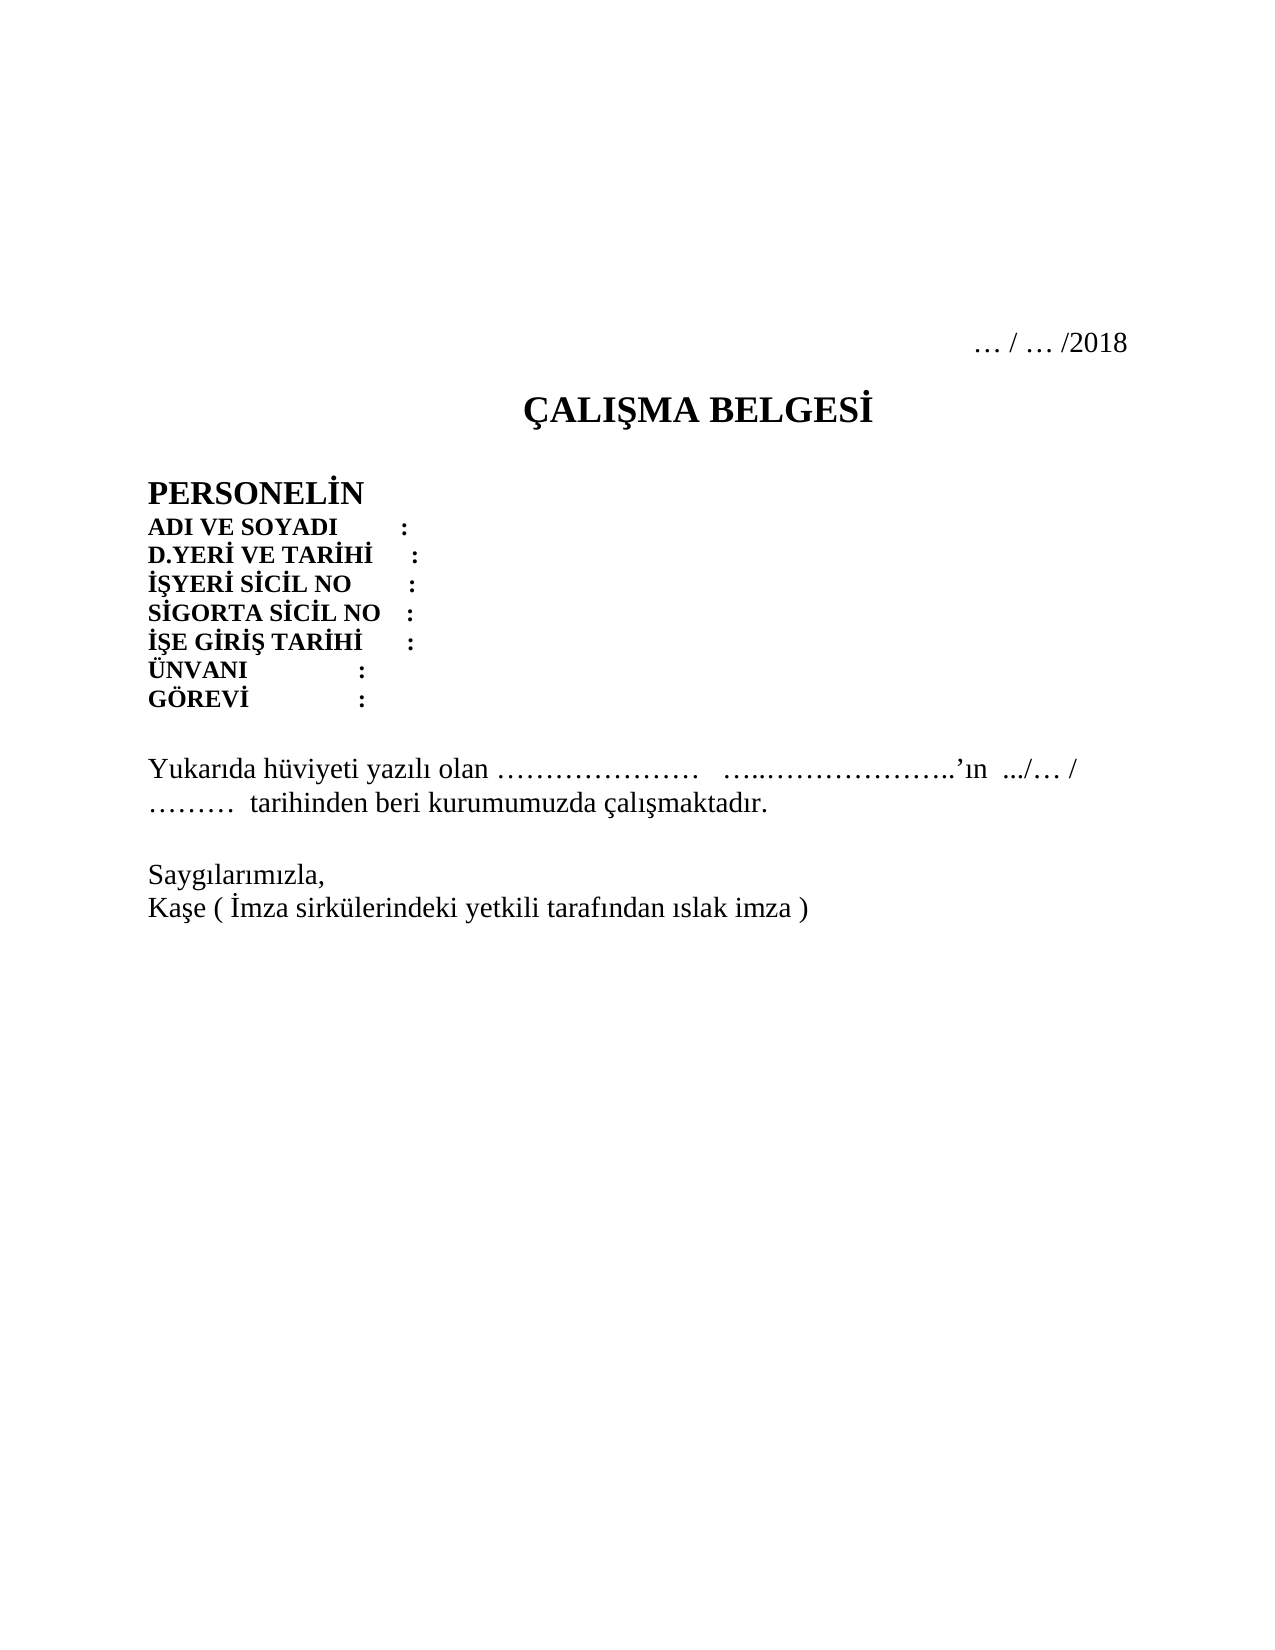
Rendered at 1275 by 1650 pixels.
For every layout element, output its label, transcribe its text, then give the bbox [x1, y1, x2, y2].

text İŞE GİRİŞ TARİHİ : [148, 627, 1127, 656]
text İŞYERİ SİCİL NO : [148, 569, 1127, 598]
text D.YERİ VE TARİHİ : [148, 541, 1127, 569]
text ÜNVANI : [148, 656, 1127, 684]
text SİGORTA SİCİL NO : [148, 598, 1127, 627]
text Yukarıda hüviyeti yazılı olan ………………… …..………………..’ın .../… / ……… tarihinden beri kurumumuzda çalışmaktadır. [148, 751, 1127, 818]
text GÖREVİ : [148, 684, 1127, 713]
text Kaşe ( İmza sirkülerindeki yetkili tarafından ıslak imza ) [148, 890, 1127, 924]
text … / … /2018 [898, 325, 1127, 358]
text PERSONELİN [148, 473, 1127, 512]
text Saygılarımızla, [148, 857, 1127, 890]
text ADI VE SOYADI : [148, 512, 1127, 541]
text ÇALIŞMA BELGESİ [448, 387, 1127, 430]
